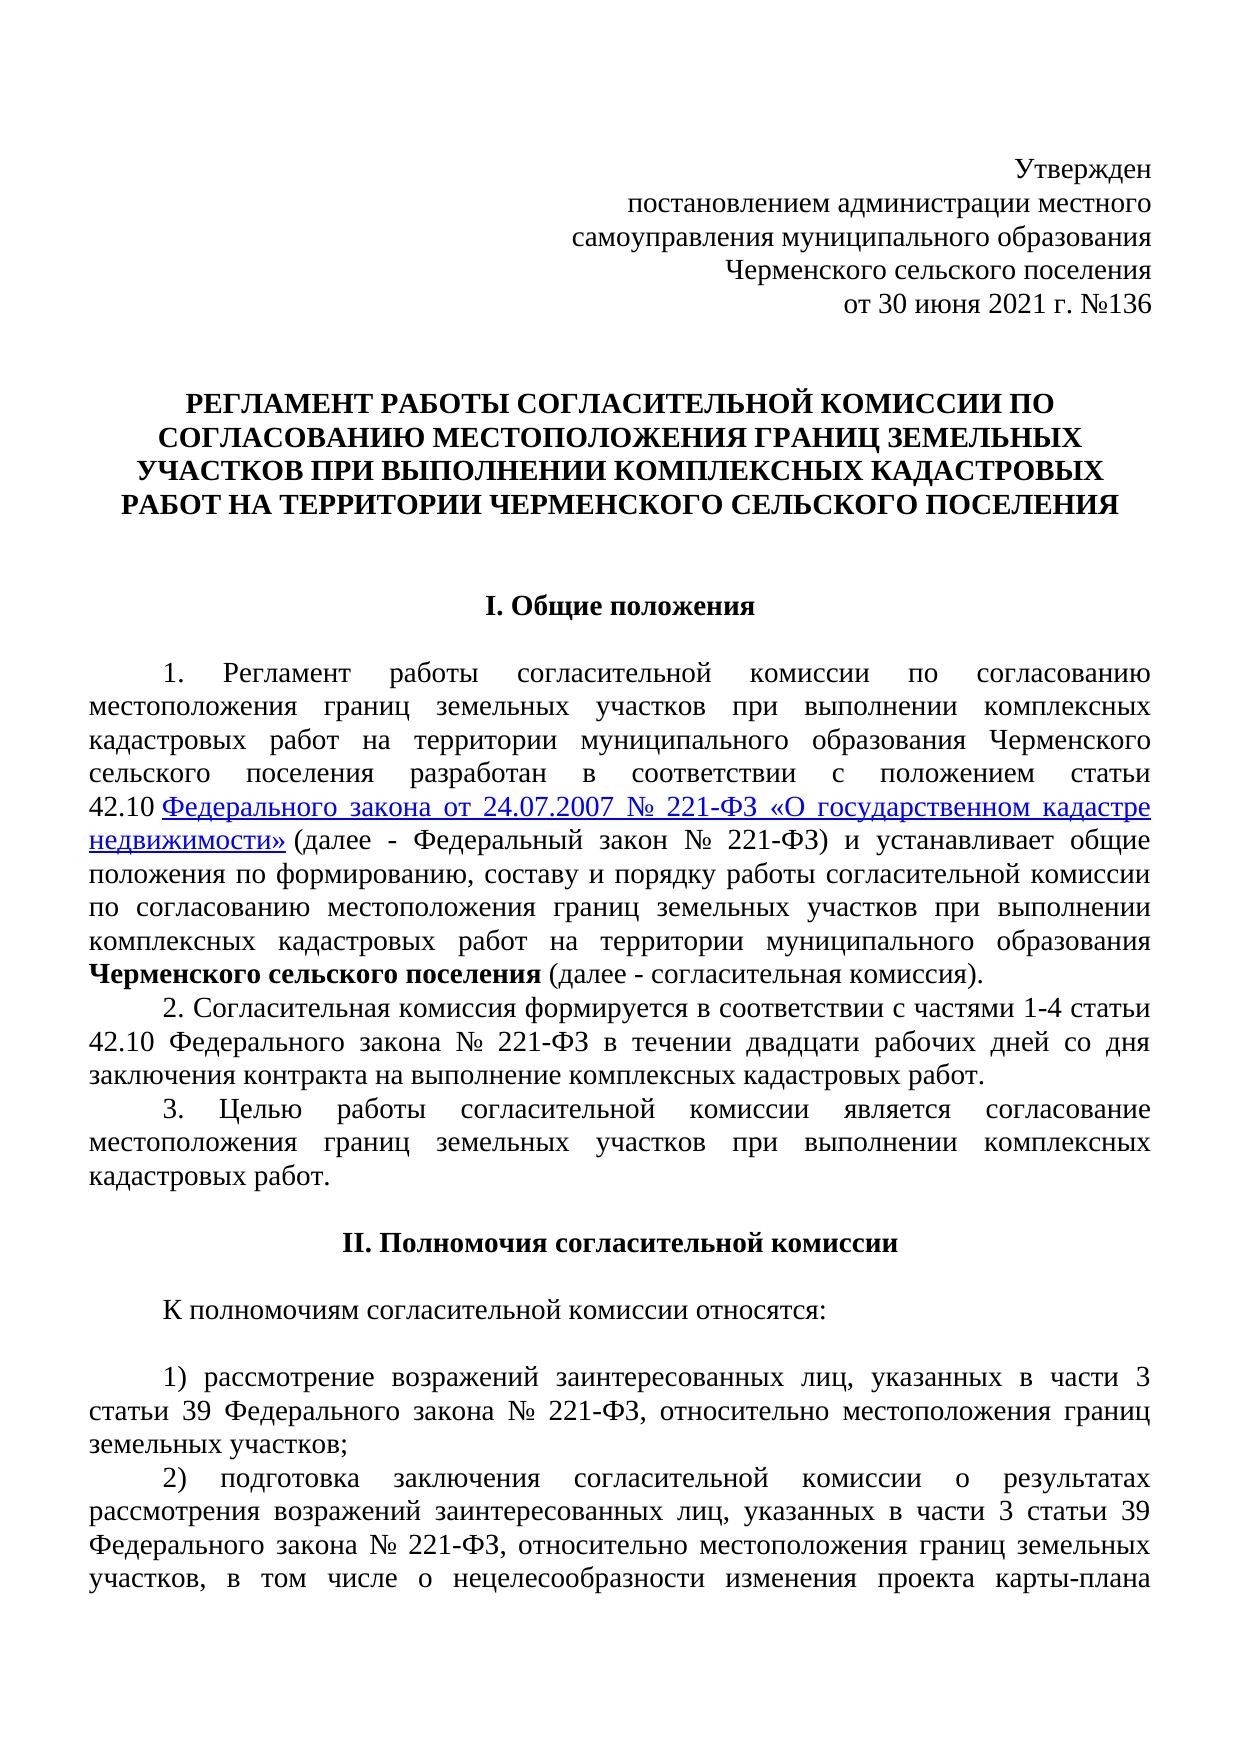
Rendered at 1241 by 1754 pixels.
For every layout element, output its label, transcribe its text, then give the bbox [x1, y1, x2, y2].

text II. Полномочия согласительной комиссии [89, 1191, 1152, 1258]
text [89, 1460, 1152, 1594]
text 2. Согласительная комиссия формируется в соответствии с частями 1-4 статьи 42.10 Федерального закона № 221-ФЗ в течении двадцати рабочих дней со дня заключения контракта на выполнение комплексных кадастровых работ. [89, 990, 1152, 1091]
text 1. Регламент работы согласительной комиссии по согласованию местоположения границ земельных участков при выполнении комплексных кадастровых работ на территории муниципального образования Черменского сельского поселения разработан в соответствии с положением статьи 42.10 Федерального закона от 24.07.2007 № 221-ФЗ «О государственном кадастре недвижимости» (далее - Федеральный закон № 221-ФЗ) и устанавливает общие положения по формированию, составу и порядку работы согласительной комиссии по согласованию местоположения границ земельных участков при выполнении комплексных кадастровых работ на территории муниципального образования Черменского сельского поселения (далее - согласительная комиссия). [89, 655, 1152, 990]
text Утвержден постановлением администрации местного самоуправления муниципального образования Черменского сельского поселения от 30 июня 2021 г. №136 [531, 152, 1152, 319]
text РЕГЛАМЕНТ РАБОТЫ СОГЛАСИТЕЛЬНОЙ КОМИССИИ ПО СОГЛАСОВАНИЮ МЕСТОПОЛОЖЕНИЯ ГРАНИЦ ЗЕМЕЛЬНЫХ УЧАСТКОВ ПРИ ВЫПОЛНЕНИИ КОМПЛЕКСНЫХ КАДАСТРОВЫХ РАБОТ НА ТЕРРИТОРИИ ЧЕРМЕНСКОГО СЕЛЬСКОГО ПОСЕЛЕНИЯ [89, 319, 1152, 521]
text 1) рассмотрение возражений заинтересованных лиц, указанных в части 3 статьи 39 Федерального закона № 221-ФЗ, относительно местоположения границ земельных участков; [89, 1359, 1152, 1460]
text 3. Целью работы согласительной комиссии является согласование местоположения границ земельных участков при выполнении комплексных кадастровых работ. [89, 1091, 1152, 1191]
text I. Общие положения [89, 521, 1152, 621]
text К полномочиям согласительной комиссии относятся: [89, 1292, 1152, 1326]
